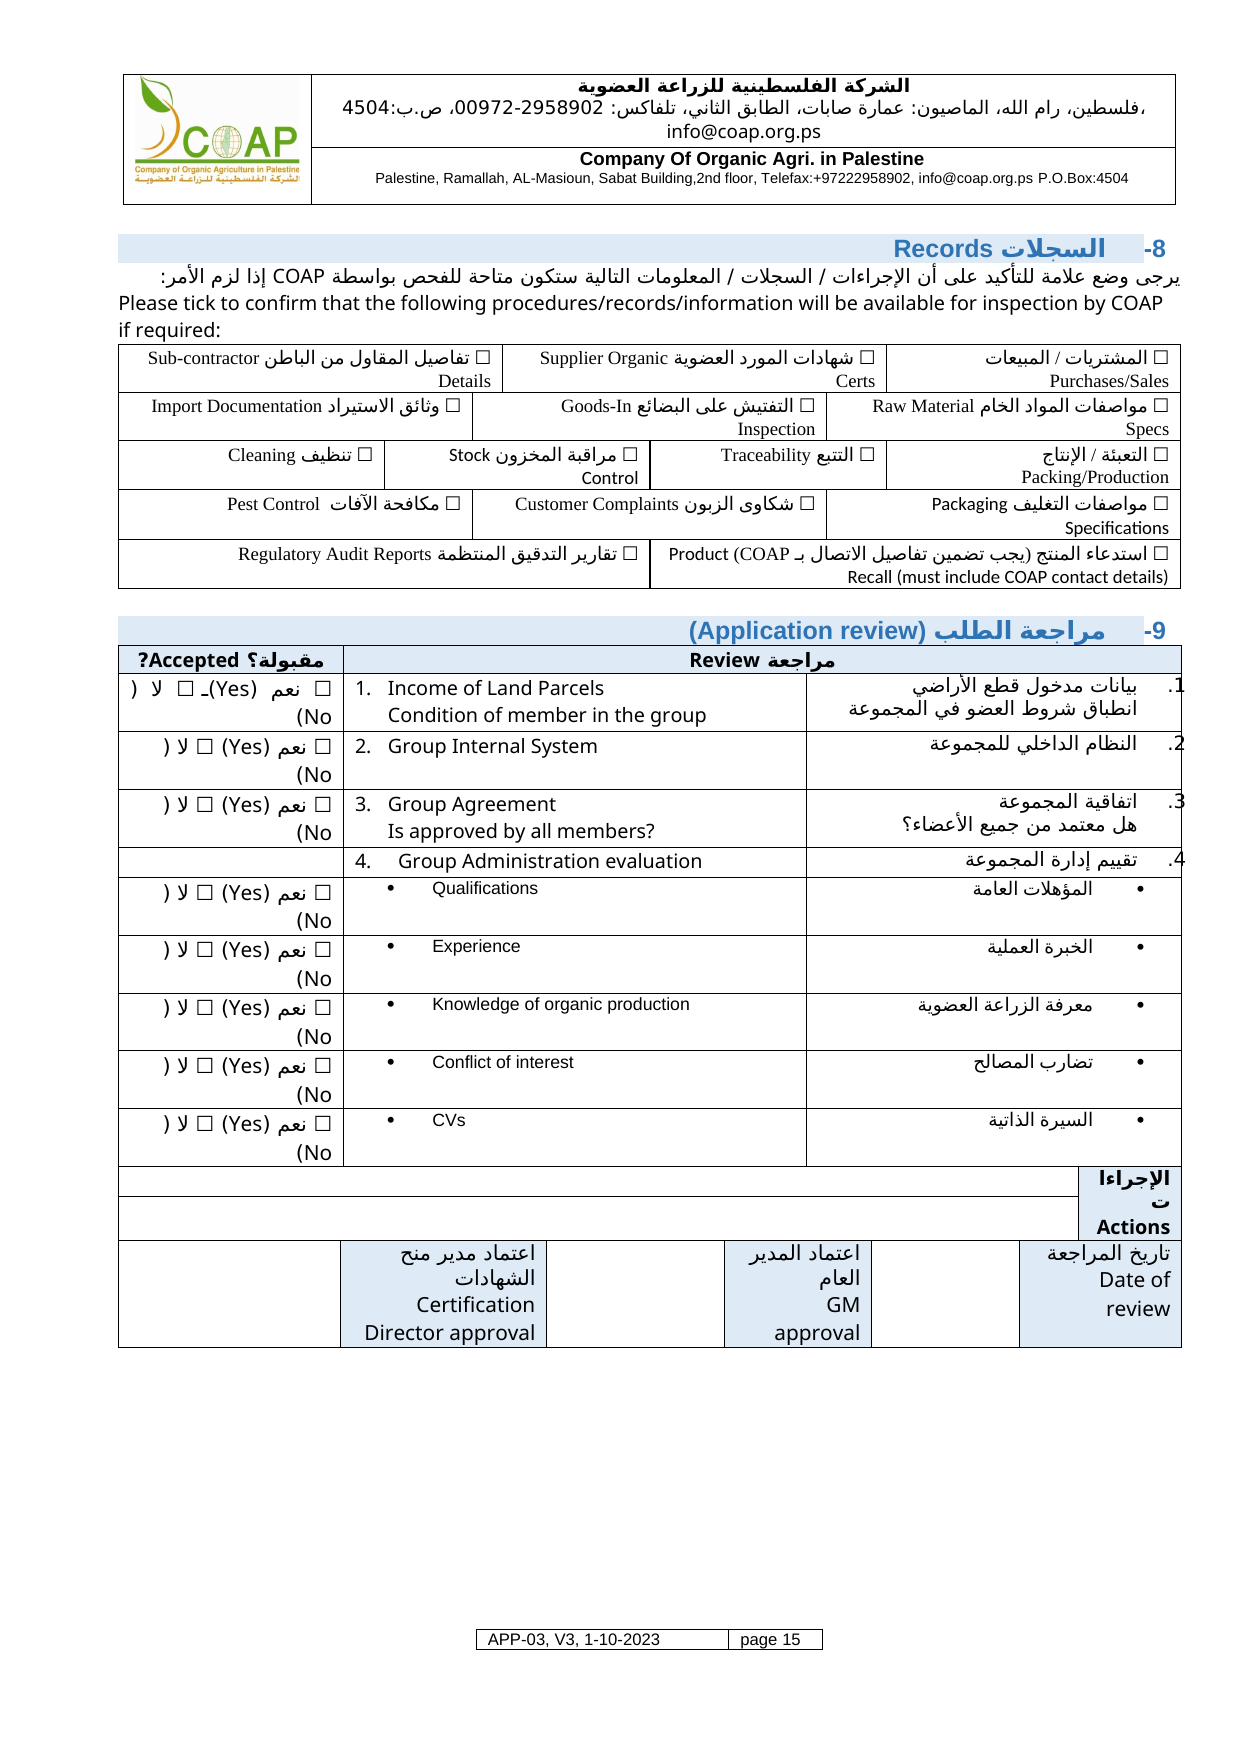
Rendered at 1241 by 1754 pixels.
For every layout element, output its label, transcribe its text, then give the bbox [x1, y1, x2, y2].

table_cell Conflict of interest [344, 1051, 806, 1108]
table_cell تاريخ المراجعة Date of review [1020, 1241, 1181, 1347]
table_cell [119, 1167, 1078, 1196]
table_header مراجعة Review [344, 646, 1181, 673]
table_cell CVs [344, 1109, 806, 1166]
text Please tick to confirm that the following procedures/records/information will be available for inspection by COAP if required: [118, 289, 1181, 343]
table_cell [119, 848, 343, 877]
table_cell نعم (Yes) لا (No) [119, 1051, 343, 1108]
table_cell نعم (Yes) لا (No) [119, 994, 343, 1050]
table_cell مواصفات التغليف Packaging Specifications [827, 490, 1180, 539]
table_cell التتبع Traceability [651, 441, 886, 489]
table_cell التعبئة / الإنتاج Packing/Production [887, 441, 1180, 489]
subtitle مراجعة الطلب (Application review) [118, 616, 1144, 645]
table_cell معرفة الزراعة العضوية [807, 994, 1181, 1050]
table_cell الإجراءات Actions [1079, 1167, 1181, 1240]
table_cell اتفاقية المجموعة هل معتمد من جميع الأعضاء؟ [807, 790, 1181, 847]
text يرجى وضع علامة للتأكيد على أن الإجراءات / السجلات / المعلومات التالية ستكون متاحة للفحص بواسطة COAP إذا لزم الأمر: [118, 263, 1181, 289]
table_cell Group Agreement Is approved by all members? [344, 790, 806, 847]
table_cell الخبرة العملية [807, 936, 1181, 992]
subtitle السجلات Records [118, 234, 1144, 263]
table_cell تقييم إدارة المجموعة [807, 848, 1181, 877]
table_cell اعتماد مدير منح الشهادات Certification Director approval [341, 1241, 546, 1347]
table_cell المؤهلات العامة [807, 878, 1181, 934]
table_cell [872, 1241, 1019, 1347]
table_cell السيرة الذاتية [807, 1109, 1181, 1166]
picture [135, 75, 300, 184]
table_cell تضارب المصالح [807, 1051, 1181, 1108]
table_cell نعم (Yes) لا (No) [119, 1109, 343, 1166]
table_header تفاصيل المقاول من الباطن Sub-contractor Details [119, 345, 502, 392]
table_cell Knowledge of organic production [344, 994, 806, 1050]
table_cell نعم (Yes) لا (No) [119, 732, 343, 789]
table_cell اعتماد المدير العام GM approval [725, 1241, 871, 1347]
table_cell [119, 1197, 1078, 1240]
table_cell التفتيش على البضائع Goods-In Inspection [473, 393, 826, 440]
table_cell وثائق الاستيراد Import Documentation [119, 393, 472, 440]
table_header المشتريات / المبيعات Purchases/Sales [887, 345, 1180, 392]
table_cell نعم (Yes) لا (No) [119, 936, 343, 992]
table_header شهادات المورد العضوية Supplier Organic Certs [503, 345, 886, 392]
table_cell استدعاء المنتج (يجب تضمين تفاصيل الاتصال بـ COAP) Product Recall (must include COAP contact details) [651, 540, 1180, 588]
table_cell النظام الداخلي للمجموعة [807, 732, 1181, 789]
table_cell شكاوى الزبون Customer Complaints [473, 490, 826, 539]
table_cell Experience [344, 936, 806, 992]
table_cell Income of Land Parcels Condition of member in the group [344, 674, 806, 731]
table_cell نعم (Yes) لا (No) [119, 674, 343, 731]
table_cell Qualifications [344, 878, 806, 934]
table_cell تقارير التدقيق المنتظمة Regulatory Audit Reports [119, 540, 649, 588]
table_cell Group Administration evaluation [344, 848, 806, 877]
table_cell مكافحة الآفات Pest Control [119, 490, 472, 539]
table_cell نعم (Yes) لا (No) [119, 878, 343, 934]
table_cell تنظيف Cleaning [119, 441, 384, 489]
table_cell مواصفات المواد الخام Raw Material Specs [827, 393, 1180, 440]
table_cell نعم (Yes) لا (No) [119, 790, 343, 847]
table_cell Group Internal System [344, 732, 806, 789]
table_header مقبولة؟ Accepted? [119, 646, 343, 673]
table_cell بيانات مدخول قطع الأراضي انطباق شروط العضو في المجموعة [807, 674, 1181, 731]
table_cell [119, 1241, 340, 1347]
table_cell [547, 1241, 724, 1347]
table_cell مراقبة المخزون Stock Control [385, 441, 649, 489]
